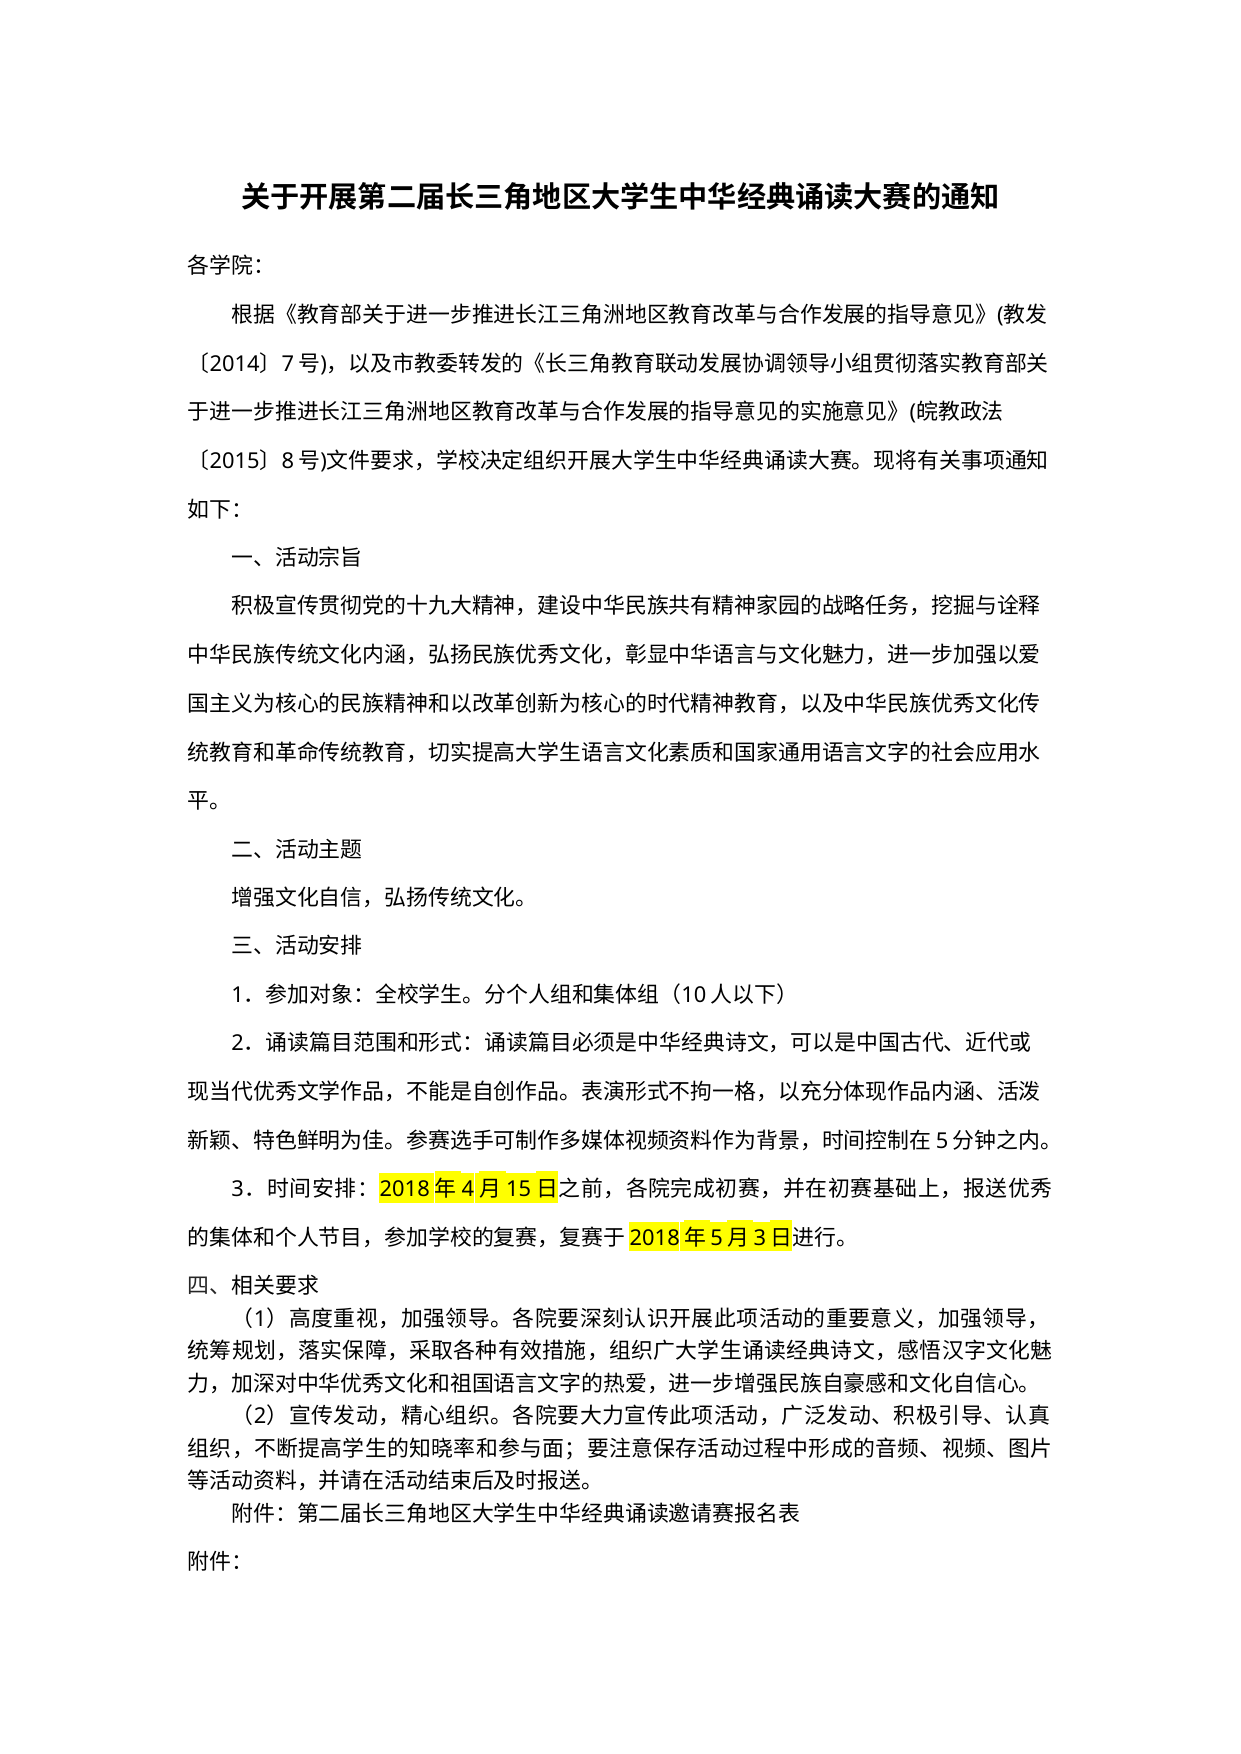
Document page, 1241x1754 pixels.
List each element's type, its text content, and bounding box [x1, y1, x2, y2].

text 一、活动宗旨 [187, 540, 1053, 572]
text 关于开展第二届长三角地区大学生中华经典诵读大赛的通知 [187, 162, 1053, 227]
text 二、活动主题 [187, 831, 1053, 864]
text 各学院： [187, 248, 1053, 281]
text 四、相关要求 [187, 1268, 1053, 1300]
text 积极宣传贯彻党的十九大精神，建设中华民族共有精神家园的战略任务，挖掘与诠释中华民族传统文化内涵，弘扬民族优秀文化，彰显中华语言与文化魅力，进一步加强以爱国主义为核心的民族精神和以改革创新为核心的时代精神教育，以及中华民族优秀文化传统教育和革命传统教育，切实提高大学生语言文化素质和国家通用语言文字的社会应用水平。 [187, 588, 1053, 816]
text 附件： [187, 1543, 1053, 1576]
text 3．时间安排：2018年4月15日之前，各院完成初赛，并在初赛基础上，报送优秀的集体和个人节目，参加学校的复赛，复赛于2018年5月3日进行。 [187, 1171, 1053, 1252]
text 增强文化自信，弘扬传统文化。 [187, 880, 1053, 912]
text 根据《教育部关于进一步推进长江三角洲地区教育改革与合作发展的指导意见》(教发〔2014〕7号)，以及市教委转发的《长三角教育联动发展协调领导小组贯彻落实教育部关于进一步推进长江三角洲地区教育改革与合作发展的指导意见的实施意见》(皖教政法〔2015〕8号)文件要求，学校决定组织开展大学生中华经典诵读大赛。现将有关事项通知如下： [187, 296, 1053, 524]
text （1）高度重视，加强领导。各院要深刻认识开展此项活动的重要意义，加强领导，统筹规划，落实保障，采取各种有效措施，组织广大学生诵读经典诗文，感悟汉字文化魅力，加深对中华优秀文化和祖国语言文字的热爱，进一步增强民族自豪感和文化自信心。 [187, 1300, 1053, 1398]
text 1．参加对象：全校学生。分个人组和集体组（10人以下） [187, 976, 1053, 1009]
text 2．诵读篇目范围和形式：诵读篇目必须是中华经典诗文，可以是中国古代、近代或现当代优秀文学作品，不能是自创作品。表演形式不拘一格，以充分体现作品内涵、活泼新颖、特色鲜明为佳。参赛选手可制作多媒体视频资料作为背景，时间控制在5分钟之内。 [187, 1025, 1053, 1155]
text （2）宣传发动，精心组织。各院要大力宣传此项活动，广泛发动、积极引导、认真组织，不断提高学生的知晓率和参与面；要注意保存活动过程中形成的音频、视频、图片等活动资料，并请在活动结束后及时报送。 [187, 1398, 1053, 1495]
text 附件：第二届长三角地区大学生中华经典诵读邀请赛报名表 [187, 1495, 1053, 1528]
text 三、活动安排 [187, 928, 1053, 961]
